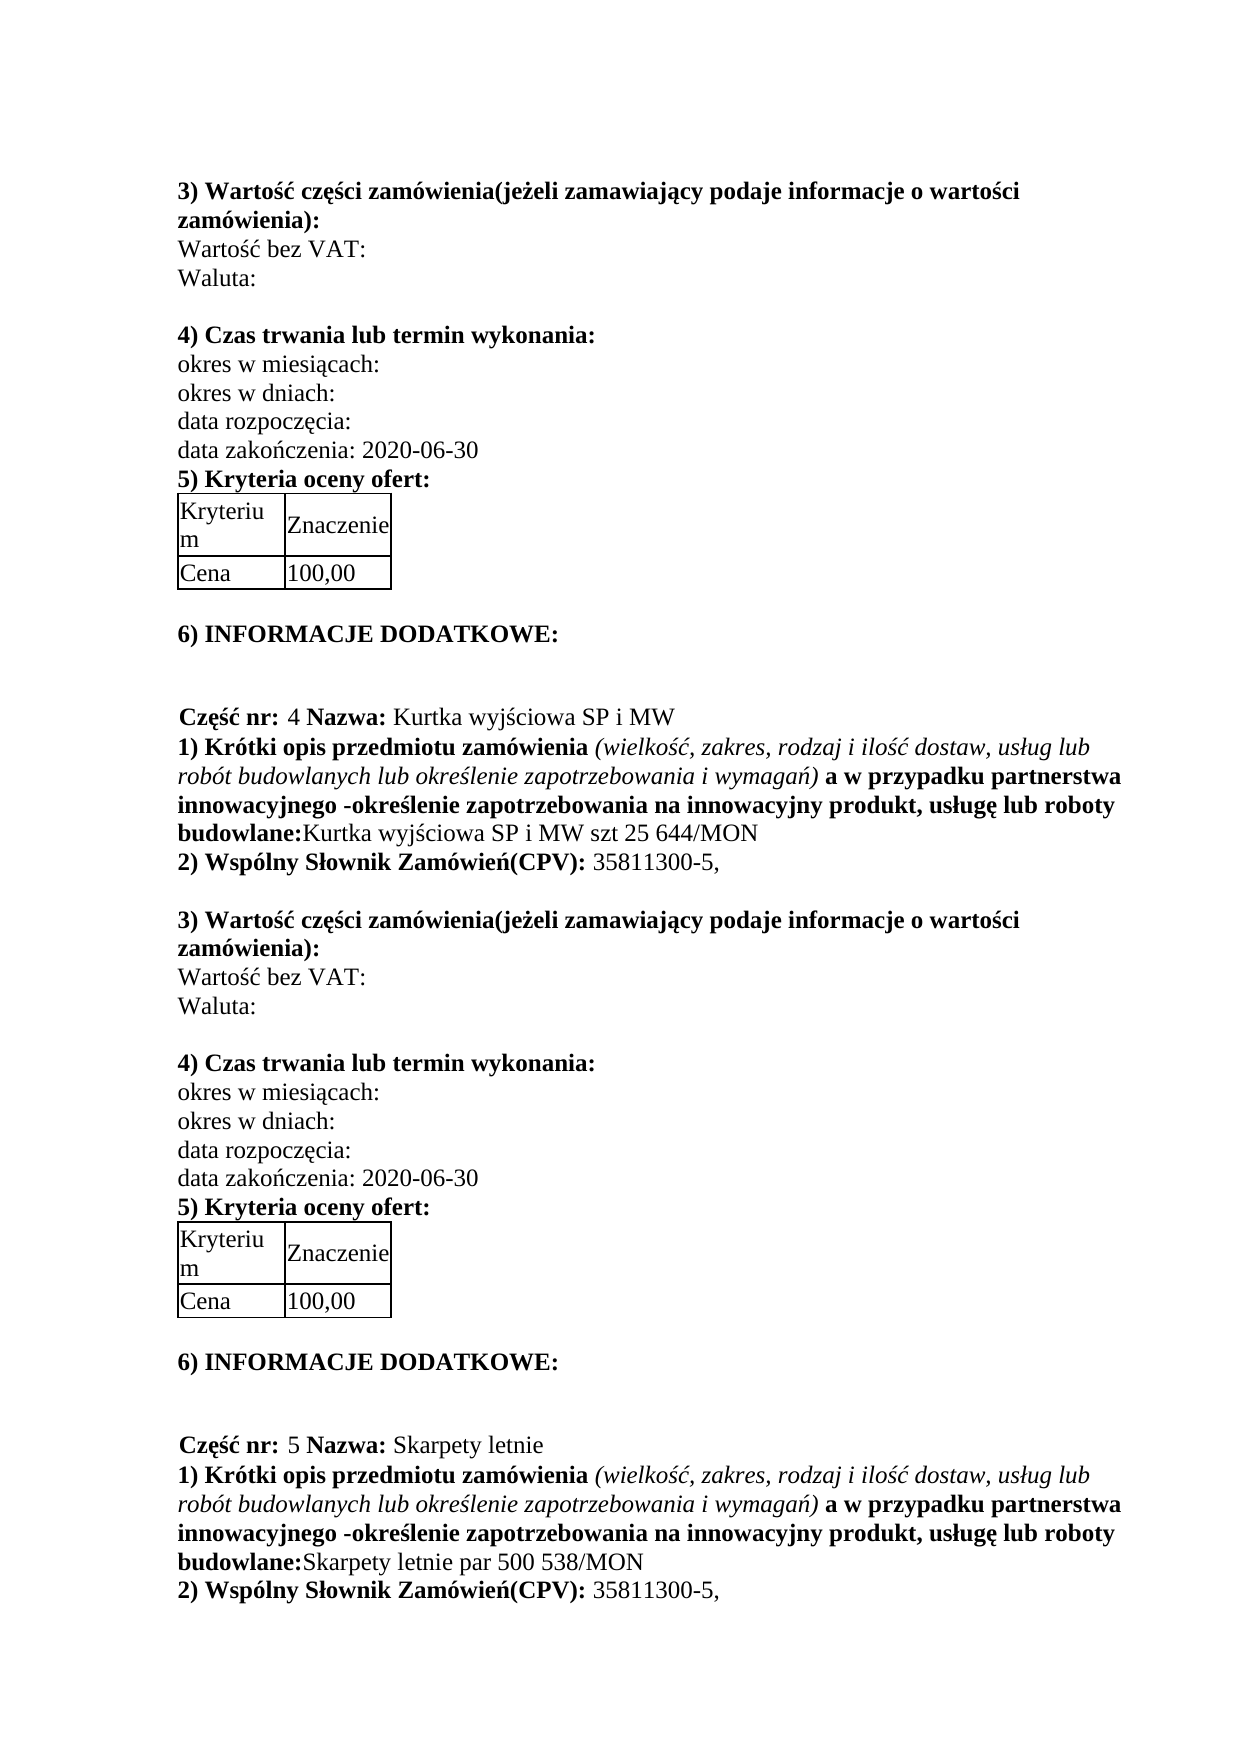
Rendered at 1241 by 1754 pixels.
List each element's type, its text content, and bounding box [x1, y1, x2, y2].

table_header Nazwa: [304, 1429, 391, 1461]
table_header Część nr: [177, 1429, 286, 1461]
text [177, 148, 1122, 493]
table_header 5 [286, 1429, 304, 1461]
table_header Nazwa: [305, 700, 391, 732]
table_header Skarpety letnie [391, 1429, 550, 1461]
table_cell 100,00 [286, 557, 390, 588]
table_cell Cena [179, 1285, 284, 1317]
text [177, 1461, 1122, 1604]
table_header Kryterium [179, 494, 284, 555]
table_cell 100,00 [286, 1285, 390, 1317]
table_header Znaczenie [286, 1223, 390, 1283]
text 6) INFORMACJE DODATKOWE: [177, 590, 1122, 675]
text 1) Krótki opis przedmiotu zamówienia (wielkość, zakres, rodzaj i ilość dostaw, usług lub robót budowlanych lub określenie zapotrzebowania i wymagań) a w przypadku partnerstwa innowacyjnego -określenie zapotrzebowania na innowacyjny produkt, usługę lub roboty budowlane:Kurtka wyjściowa SP i MW szt 25 644/MON 2) Wspólny Słownik Zamówień(CPV): 35811300-5, 3) Wartość części zamówienia(jeżeli zamawiający podaje informacje o wartości zamówienia): Wartość bez VAT: Waluta: 4) Czas trwania lub termin wykonania: okres w miesiącach: okres w dniach: data rozpoczęcia: data zakończenia: 2020-06-30 5) Kryteria oceny ofert: [177, 732, 1122, 1221]
table_header Kryterium [179, 1223, 284, 1283]
table_header 4 [286, 700, 304, 732]
table_header Część nr: [177, 700, 286, 732]
table_cell Cena [179, 557, 284, 588]
text 6) INFORMACJE DODATKOWE: [177, 1318, 1122, 1404]
table_header Kurtka wyjściowa SP i MW [391, 700, 681, 732]
table_header Znaczenie [286, 494, 390, 555]
